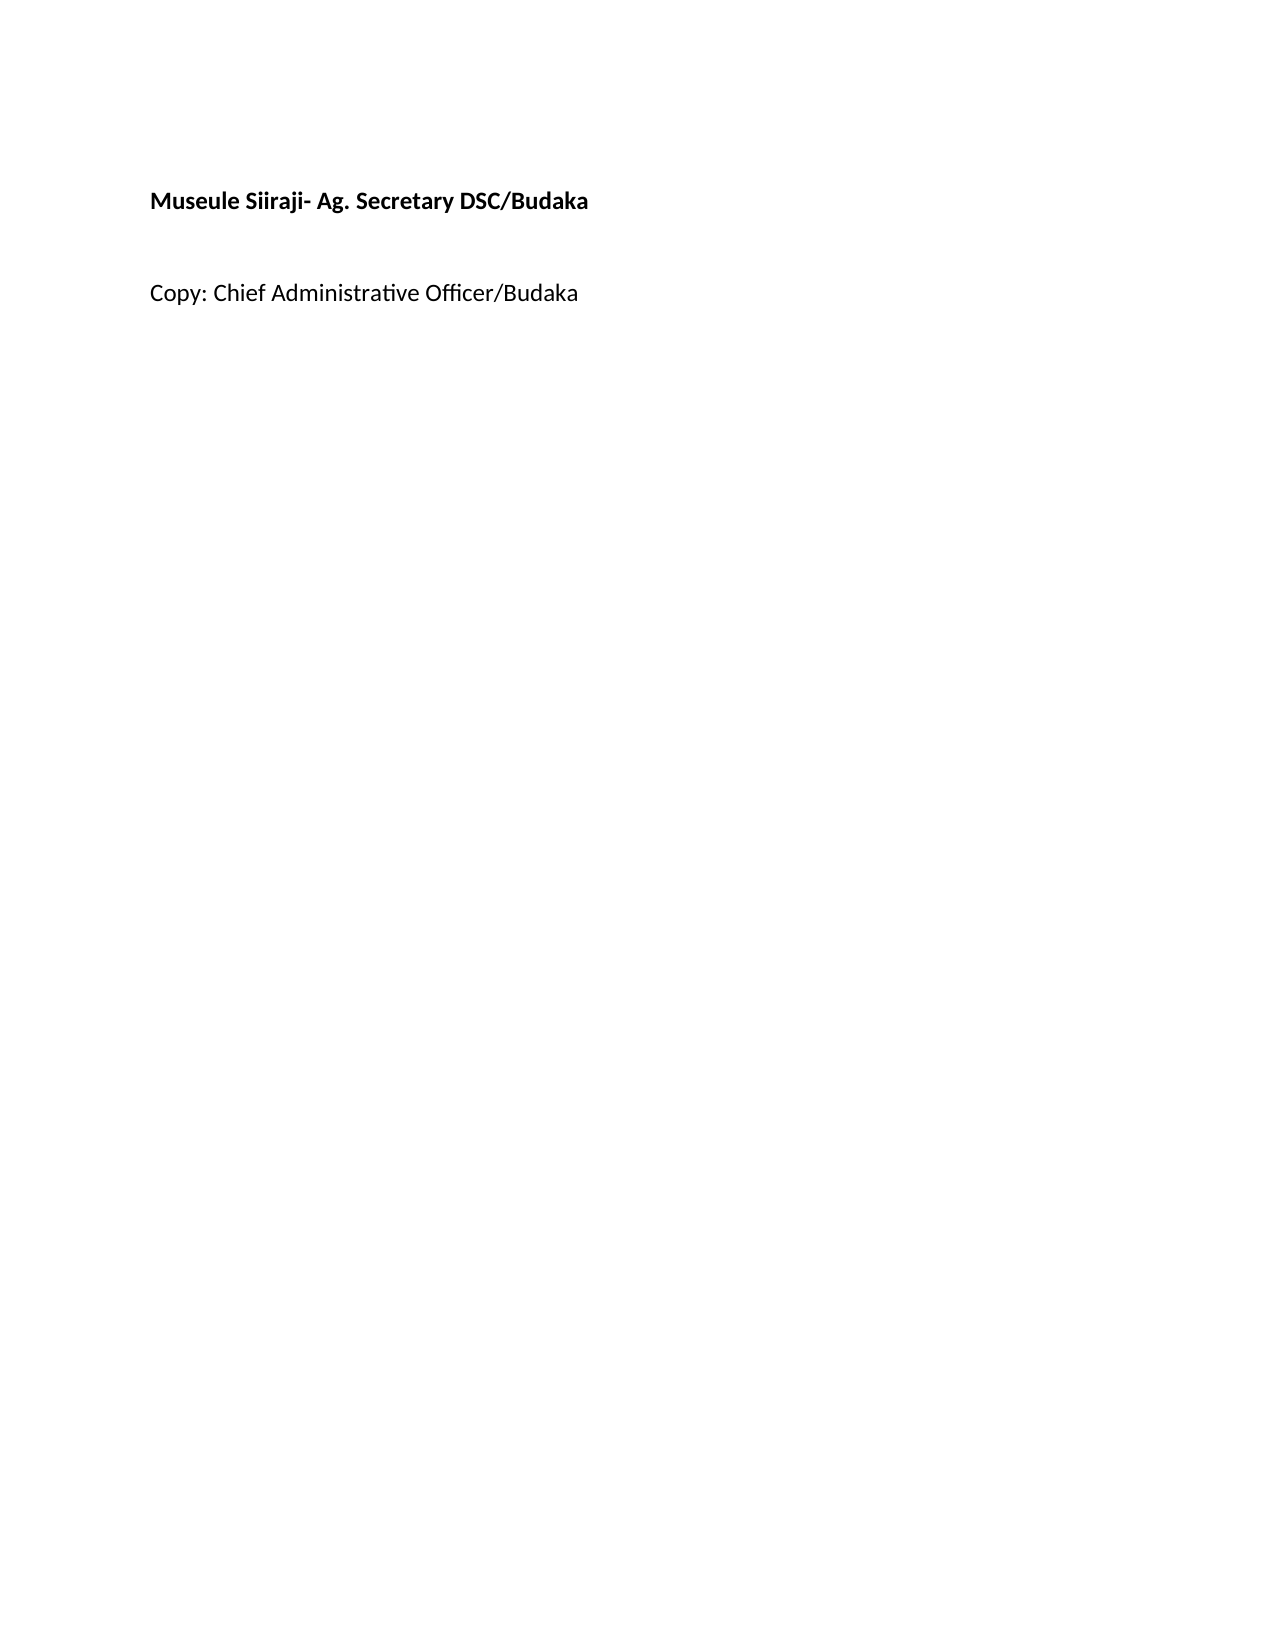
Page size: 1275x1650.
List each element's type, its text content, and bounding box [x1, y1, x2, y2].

text Museule Siiraji- Ag. Secretary DSC/Budaka [150, 185, 1125, 216]
text Copy: Chief Administrative Officer/Budaka [150, 277, 1125, 307]
